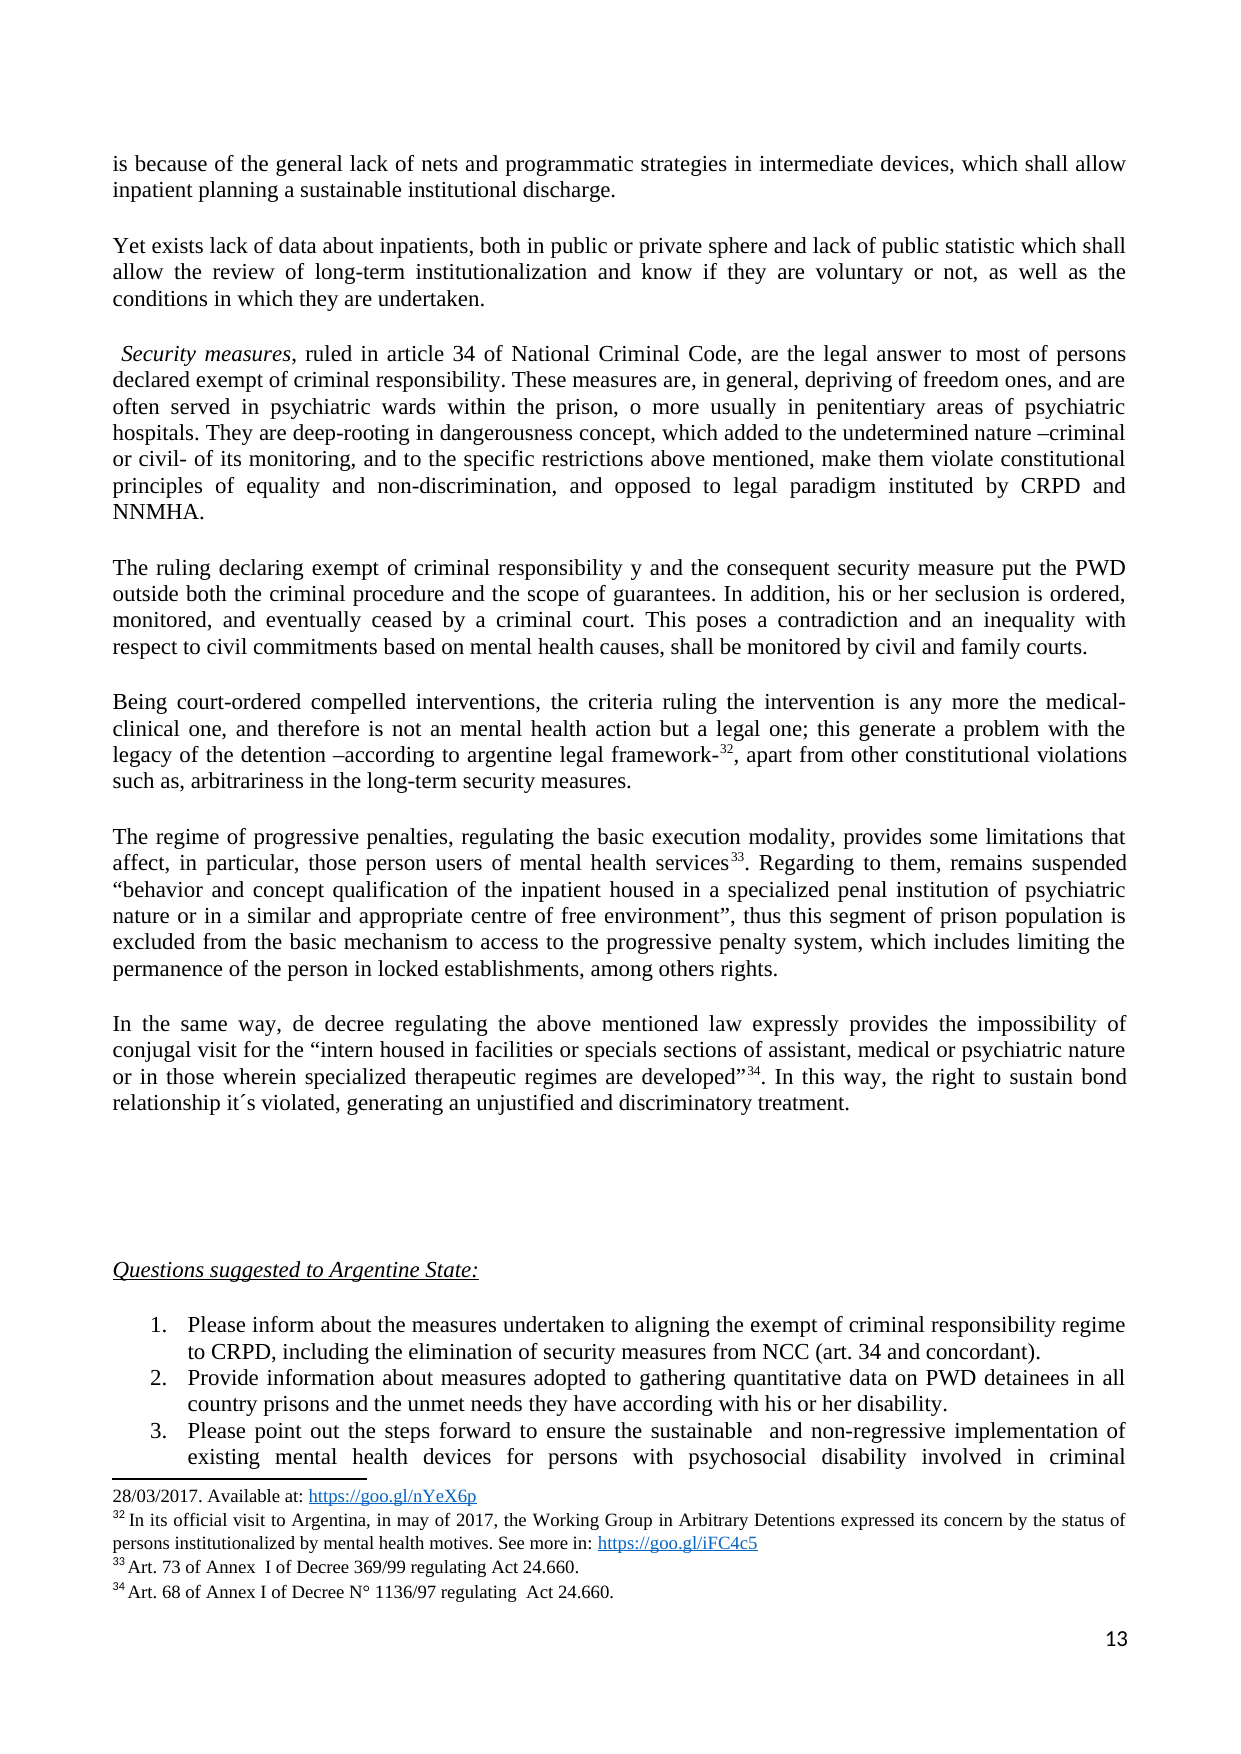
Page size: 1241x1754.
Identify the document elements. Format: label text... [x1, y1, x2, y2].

list Provide information about measures adopted to gathering quantitative data on PWD detainees in all country prisons and the unmet needs they have according with his or her disability. [150, 1364, 1128, 1417]
text Questions suggested to Argentine State: [112, 1256, 1128, 1282]
text In the same way, de decree regulating the above mentioned law expressly provides the impossibility of conjugal visit for the “intern housed in facilities or specials sections of assistant, medical or psychiatric nature or in those wherein specialized therapeutic regimes are developed”. In this way, the right to sustain bond relationship it´s violated, generating an unjustified and discriminatory treatment. [112, 1010, 1128, 1116]
text The ruling declaring exempt of criminal responsibility y and the consequent security measure put the PWD outside both the criminal procedure and the scope of guarantees. In addition, his or her seclusion is ordered, monitored, and eventually ceased by a criminal court. This poses a contradiction and an inequality with respect to civil commitments based on mental health causes, shall be monitored by civil and family courts. [112, 554, 1128, 659]
text Yet exists lack of data about inpatients, both in public or private sphere and lack of public statistic which shall allow the review of long-term institutionalization and know if they are voluntary or not, as well as the conditions in which they are undertaken. [112, 232, 1128, 311]
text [112, 150, 1128, 203]
text The regime of progressive penalties, regulating the basic execution modality, provides some limitations that affect, in particular, those person users of mental health services. Regarding to them, remains suspended “behavior and concept qualification of the inpatient housed in a specialized penal institution of psychiatric nature or in a similar and appropriate centre of free environment”, thus this segment of prison population is excluded from the basic mechanism to access to the progressive penalty system, which includes limiting the permanence of the person in locked establishments, among others rights. [112, 823, 1128, 981]
text Being court-ordered compelled interventions, the criteria ruling the intervention is any more the medical-clinical one, and therefore is not an mental health action but a legal one; this generate a problem with the legacy of the detention –according to argentine legal framework-, apart from other constitutional violations such as, arbitrariness in the long-term security measures. [112, 688, 1128, 794]
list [150, 1417, 1128, 1469]
list Please inform about the measures undertaken to aligning the exempt of criminal responsibility regime to CRPD, including the elimination of security measures from NCC (art. 34 and concordant). [150, 1311, 1128, 1364]
text Security measures, ruled in article 34 of National Criminal Code, are the legal answer to most of persons declared exempt of criminal responsibility. These measures are, in general, depriving of freedom ones, and are often served in psychiatric wards within the prison, o more usually in penitentiary areas of psychiatric hospitals. They are deep-rooting in dangerousness concept, which added to the undetermined nature –criminal or civil- of its monitoring, and to the specific restrictions above mentioned, make them violate constitutional principles of equality and non-discrimination, and opposed to legal paradigm instituted by CRPD and NNMHA. [112, 340, 1128, 524]
